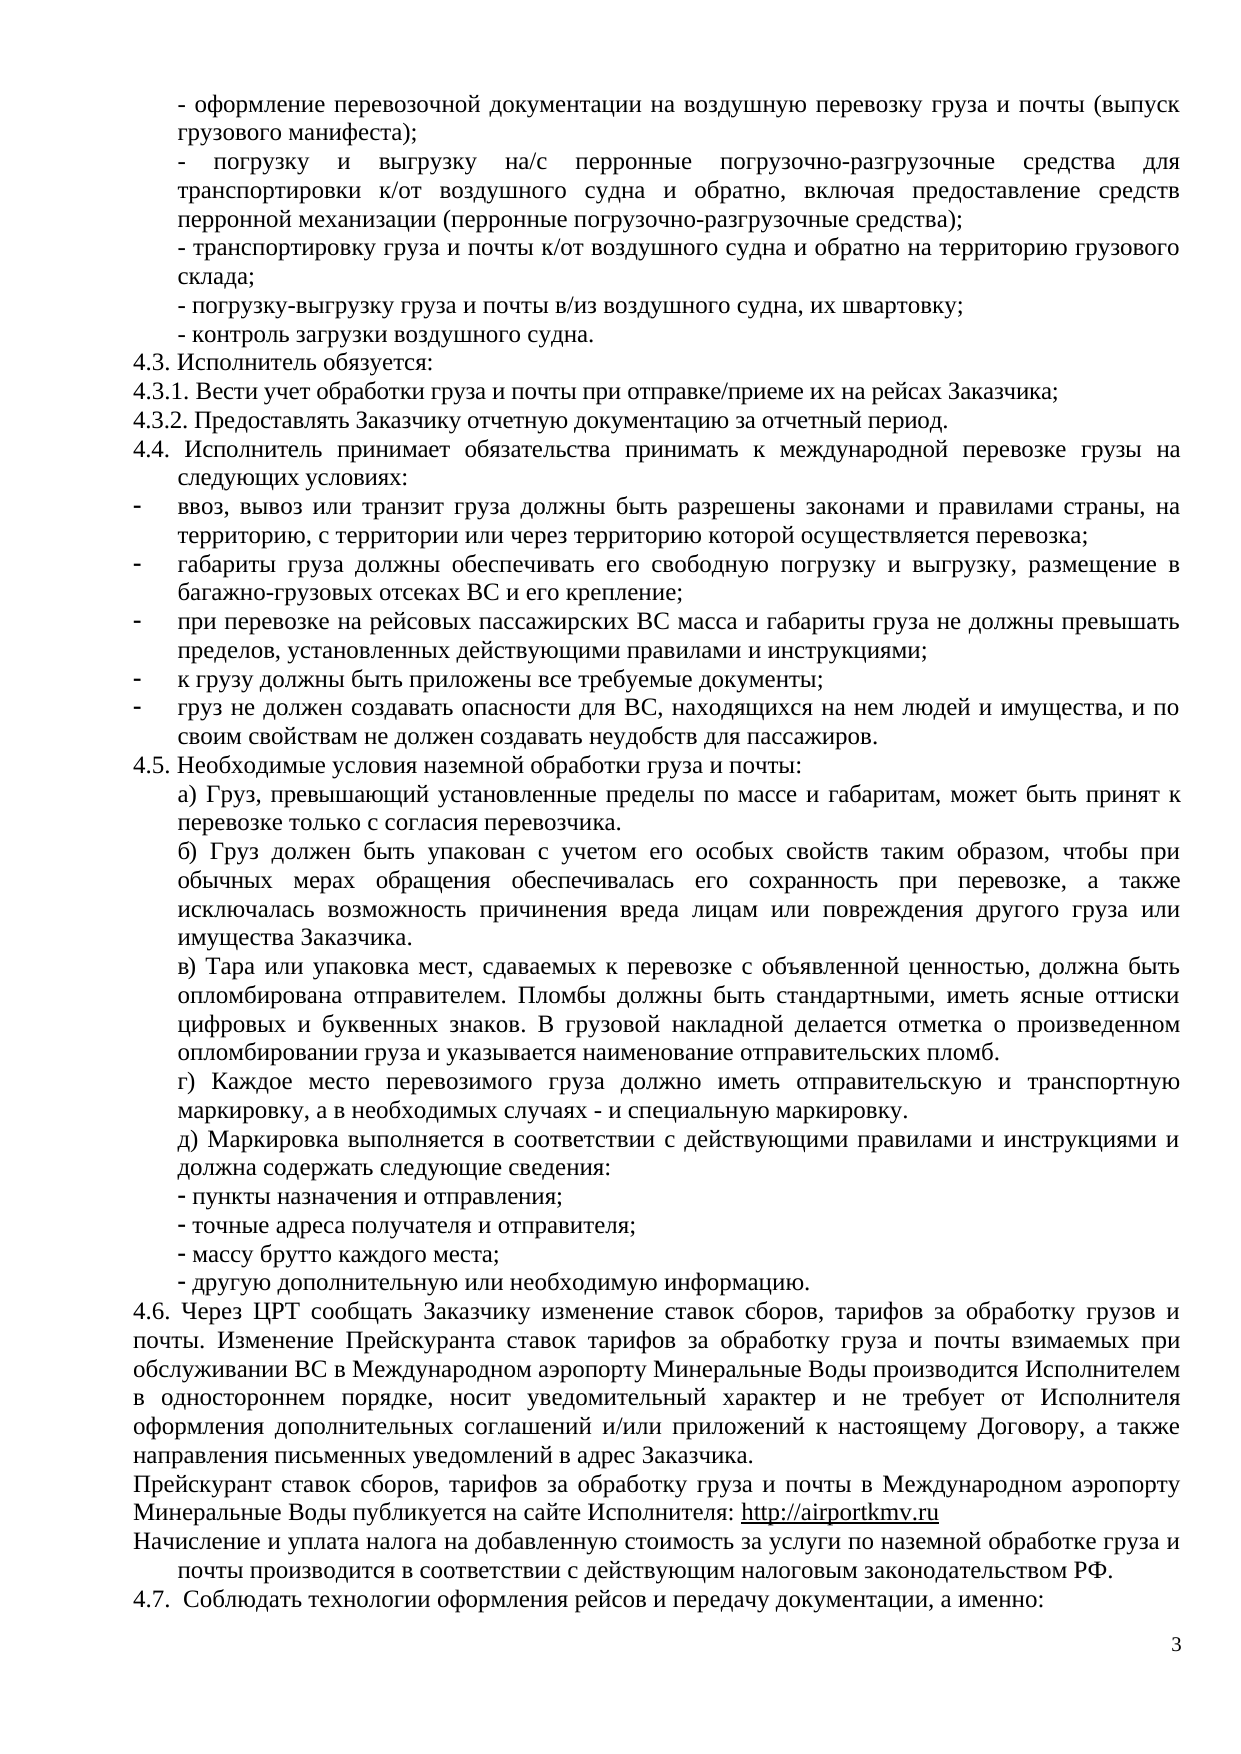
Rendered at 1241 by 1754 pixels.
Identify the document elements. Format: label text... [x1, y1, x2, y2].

text 4.4. Исполнитель принимает обязательства принимать к международной перевозке грузы на следующих условиях: [133, 434, 1181, 491]
text - погрузку и выгрузку на/с перронные погрузочно-разгрузочные средства для транспортировки к/от воздушного судна и обратно, включая предоставление средств перронной механизации (перронные погрузочно-разгрузочные средства); [177, 146, 1181, 232]
list к грузу должны быть приложены все требуемые документы; [133, 664, 1181, 692]
text 4.5. Необходимые условия наземной обработки груза и почты: [133, 750, 1181, 779]
list другую дополнительную или необходимую информацию. [177, 1267, 1181, 1296]
list пункты назначения и отправления; [177, 1181, 1181, 1210]
text в) Тара или упаковка мест, сдаваемых к перевозке с объявленной ценностью, должна быть опломбирована отправителем. Пломбы должны быть стандартными, иметь ясные оттиски цифровых и буквенных знаков. В грузовой накладной делается отметка о произведенном опломбировании груза и указывается наименование отправительских пломб. [177, 951, 1181, 1066]
text б) Груз должен быть упакован с учетом его особых свойств таким образом, чтобы при обычных мерах обращения обеспечивалась его сохранность при перевозке, а также исключалась возможность причинения вреда лицам или повреждения другого груза или имущества Заказчика. [177, 836, 1181, 951]
text 4.7. Соблюдать технологии оформления рейсов и передачу документации, а именно: [133, 1584, 1181, 1612]
text д) Маркировка выполняется в соответствии с действующими правилами и инструкциями и должна содержать следующие сведения: [177, 1124, 1181, 1181]
text 4.3.1. Вести учет обработки груза и почты при отправке/приеме их на рейсах Заказчика; [133, 376, 1181, 405]
list габариты груза должны обеспечивать его свободную погрузку и выгрузку, размещение в багажно-грузовых отсеках ВС и его крепление; [133, 549, 1181, 606]
text - оформление перевозочной документации на воздушную перевозку груза и почты (выпуск грузового манифеста); [177, 89, 1181, 146]
list при перевозке на рейсовых пассажирских ВС масса и габариты груза не должны превышать пределов, установленных действующими правилами и инструкциями; [133, 606, 1181, 664]
text Начисление и уплата налога на добавленную стоимость за услуги по наземной обработке груза и почты производится в соответствии с действующим налоговым законодательством РФ. [133, 1526, 1181, 1584]
list 4.6. Через ЦРТ сообщать Заказчику изменение ставок сборов, тарифов за обработку грузов и почты. Изменение Прейскуранта ставок тарифов за обработку груза и почты взимаемых при обслуживании ВС в Международном аэропорту Минеральные Воды производится Исполнителем в одностороннем порядке, носит уведомительный характер и не требует от Исполнителя оформления дополнительных соглашений и/или приложений к настоящему Договору, а также направления письменных уведомлений в адрес Заказчика. [133, 1296, 1181, 1469]
list массу брутто каждого места; [177, 1239, 1181, 1267]
text - транспортировку груза и почты к/от воздушного судна и обратно на территорию грузового склада; [177, 232, 1181, 290]
text 4.3.2. Предоставлять Заказчику отчетную документацию за отчетный период. [133, 405, 1181, 434]
text 4.3. Исполнитель обязуется: [133, 347, 1181, 376]
text - контроль загрузки воздушного судна. [177, 319, 1181, 347]
list груз не должен создавать опасности для ВС, находящихся на нем людей и имущества, и по своим свойствам не должен создавать неудобств для пассажиров. [133, 692, 1181, 750]
list точные адреса получателя и отправителя; [177, 1210, 1181, 1239]
text - погрузку-выгрузку груза и почты в/из воздушного судна, их швартовку; [177, 290, 1181, 319]
list ввоз, вывоз или транзит груза должны быть разрешены законами и правилами страны, на территорию, с территории или через территорию которой осуществляется перевозка; [133, 491, 1181, 549]
list Прейскурант ставок сборов, тарифов за обработку груза и почты в Международном аэропорту Минеральные Воды публикуется на сайте Исполнителя: http://airportkmv.ru [133, 1469, 1181, 1526]
text г) Каждое место перевозимого груза должно иметь отправительскую и транспортную маркировку, а в необходимых случаях - и специальную маркировку. [177, 1066, 1181, 1124]
text а) Груз, превышающий установленные пределы по массе и габаритам, может быть принят к перевозке только с согласия перевозчика. [177, 779, 1181, 836]
